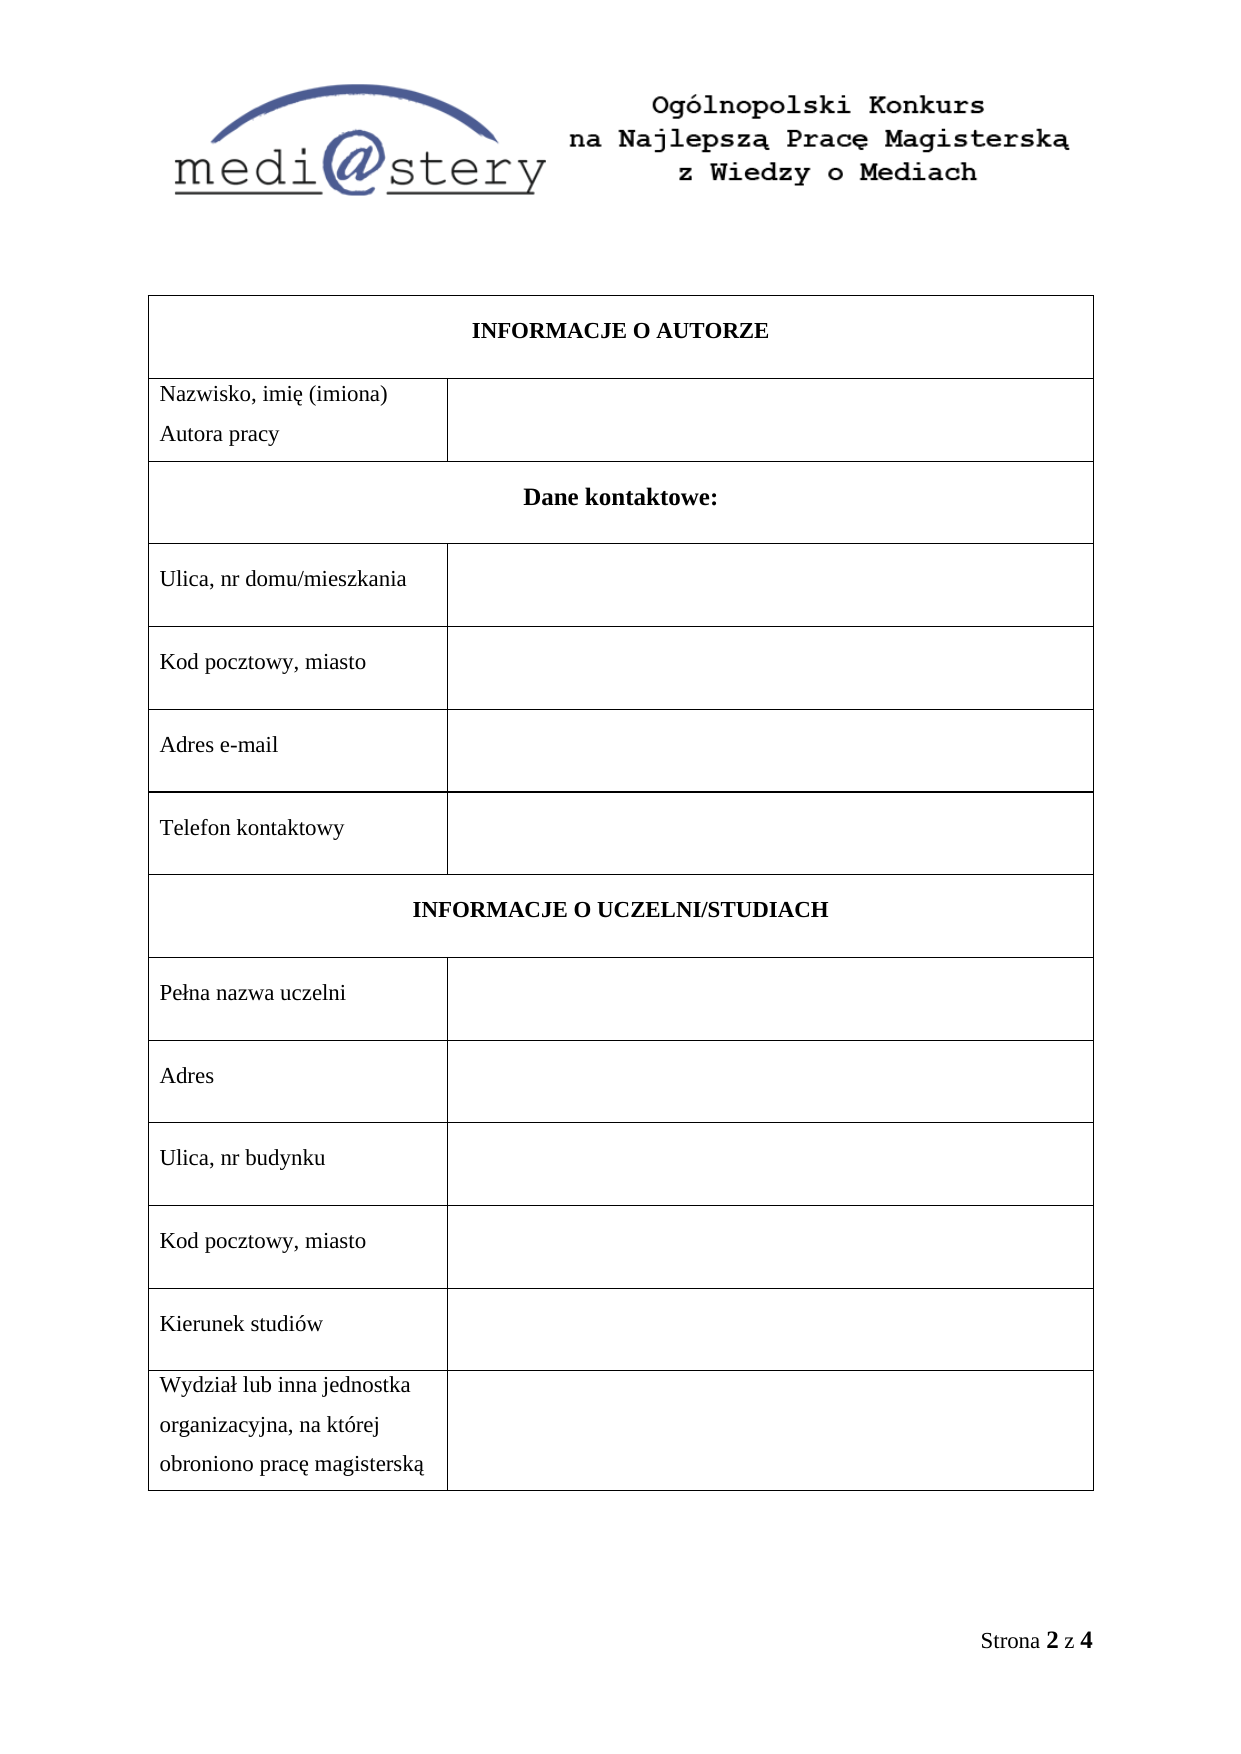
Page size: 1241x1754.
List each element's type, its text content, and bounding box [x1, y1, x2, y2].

table_cell [448, 1371, 1093, 1490]
table_cell Ulica, nr budynku [149, 1123, 447, 1205]
table_header INFORMACJE O AUTORZE [149, 296, 1093, 378]
table_cell [448, 1041, 1093, 1122]
table_cell [448, 1206, 1093, 1288]
table_cell [448, 1123, 1093, 1205]
table_cell [448, 544, 1093, 626]
table_cell Kierunek studiów [149, 1289, 447, 1370]
table_cell [448, 379, 1093, 461]
table_cell Adres e-mail [149, 710, 447, 791]
table_cell [448, 627, 1093, 709]
table_cell [448, 1289, 1093, 1370]
table_cell Dane kontaktowe: [149, 462, 1093, 543]
table_cell Telefon kontaktowy [149, 793, 447, 874]
table_cell Kod pocztowy, miasto [149, 627, 447, 709]
table_cell [448, 710, 1093, 791]
table_cell [448, 958, 1093, 1039]
picture [147, 73, 1093, 207]
table_cell INFORMACJE O UCZELNI/STUDIACH [149, 875, 1093, 957]
table_cell Nazwisko, imię (imiona) Autora pracy [149, 379, 447, 461]
table_cell Pełna nazwa uczelni [149, 958, 447, 1039]
table_cell Kod pocztowy, miasto [149, 1206, 447, 1288]
table_cell Adres [149, 1041, 447, 1122]
table_cell Wydział lub inna jednostka organizacyjna, na której obroniono pracę magisterską [149, 1371, 447, 1490]
table_cell Ulica, nr domu/mieszkania [149, 544, 447, 626]
table_cell [448, 793, 1093, 874]
